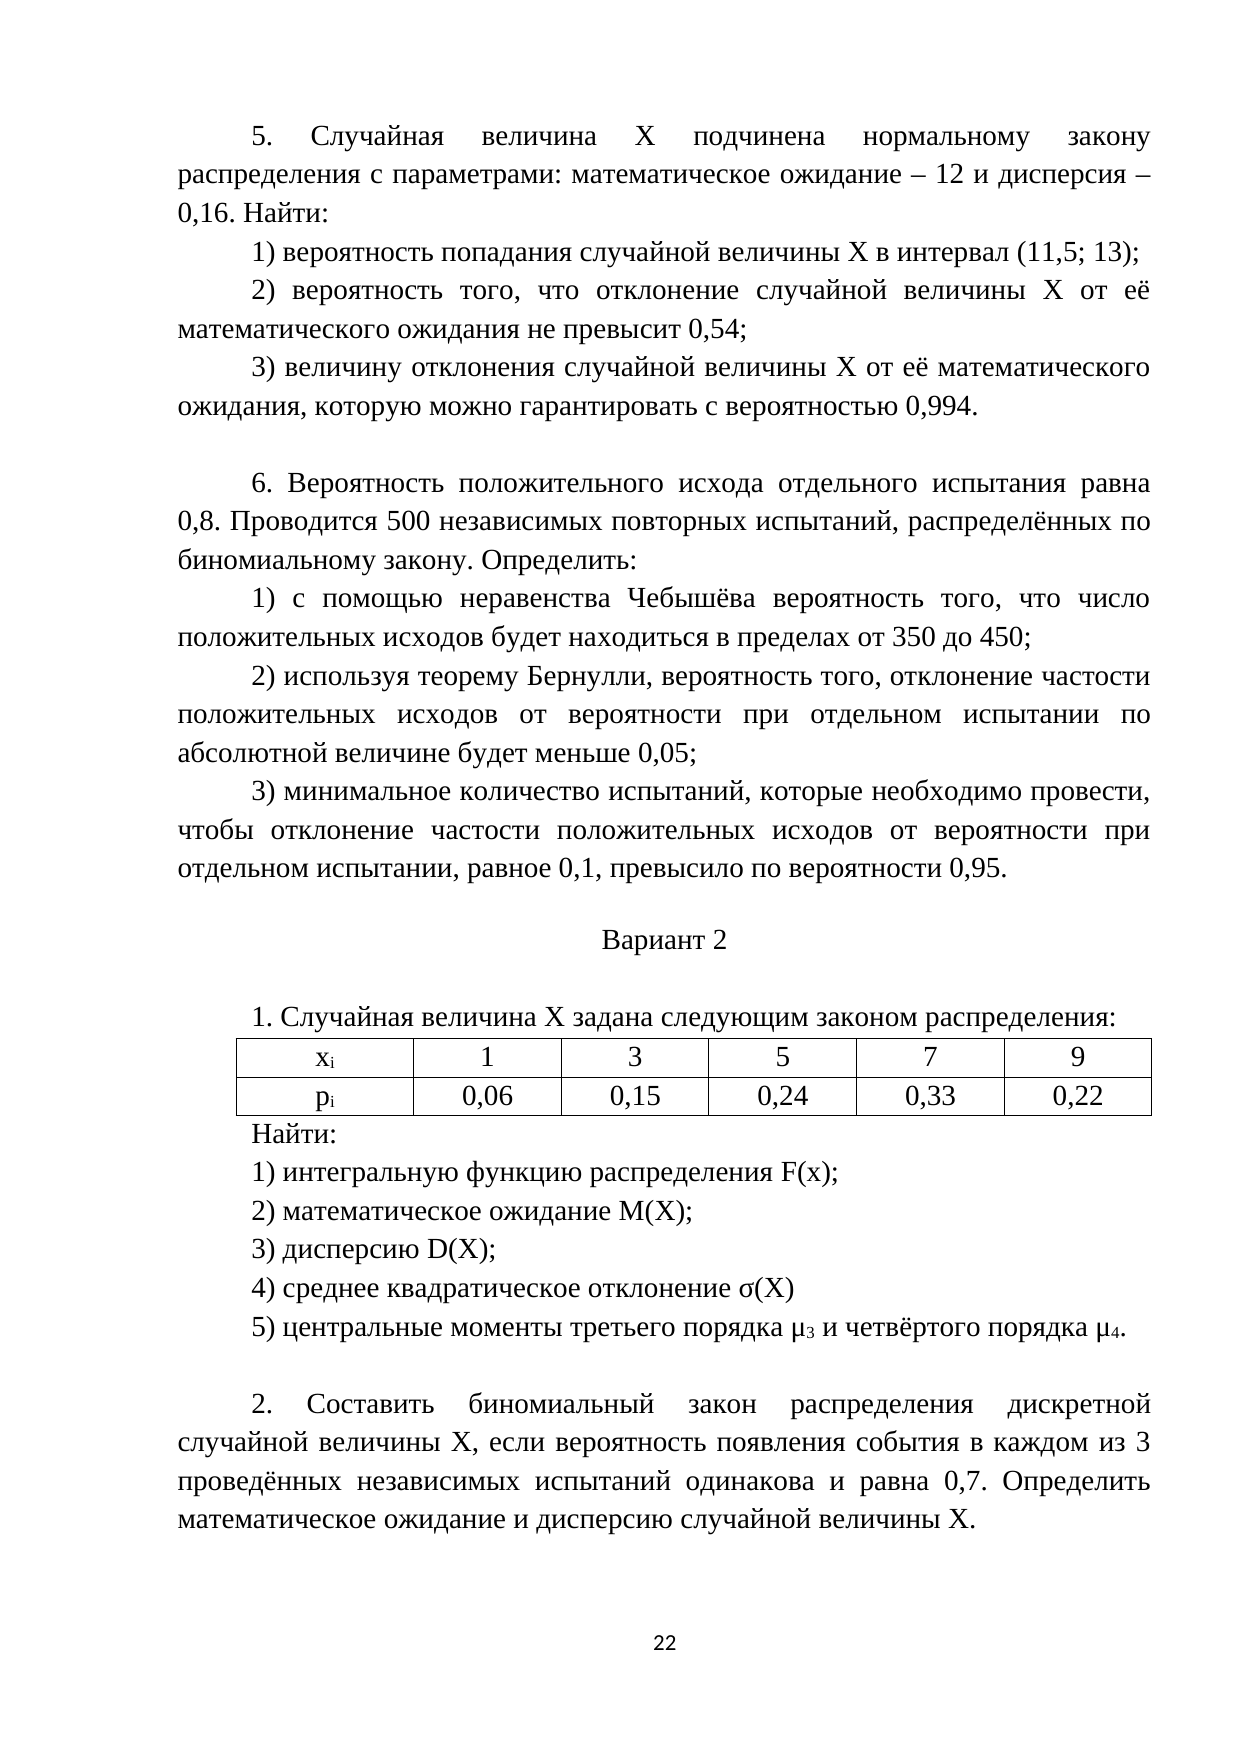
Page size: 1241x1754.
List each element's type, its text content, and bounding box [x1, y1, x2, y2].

text 1. Случайная величина Х задана следующим законом распределения: [177, 999, 1152, 1033]
text 1) вероятность попадания случайной величины Х в интервал (11,5; 13); [177, 234, 1152, 267]
table_header xi [237, 1039, 413, 1077]
text 3) минимальное количество испытаний, которые необходимо провести, чтобы отклонение частости положительных исходов от вероятности при отдельном испытании, равное 0,1, превысило по вероятности 0,95. [177, 773, 1152, 884]
table_cell pi [237, 1078, 413, 1115]
table_cell 0,06 [414, 1078, 561, 1115]
text 3) дисперсию D(X); [177, 1232, 1152, 1265]
text Найти: [177, 1116, 1152, 1149]
text 1) с помощью неравенства Чебышёва вероятность того, что число положительных исходов будет находиться в пределах от 350 до 450; [177, 581, 1152, 653]
text 3) величину отклонения случайной величины Х от её математического ожидания, которую можно гарантировать с вероятностью 0,994. [177, 349, 1152, 421]
text Вариант 2 [177, 922, 1152, 956]
table_header 1 [414, 1039, 561, 1077]
table_header 7 [857, 1039, 1004, 1077]
text 2) вероятность того, что отклонение случайной величины Х от её математического ожидания не превысит 0,54; [177, 272, 1152, 344]
text 6. Вероятность положительного исхода отдельного испытания равна 0,8. Проводится 500 независимых повторных испытаний, распределённых по биномиальному закону. Определить: [177, 465, 1152, 576]
text 4) среднее квадратическое отклонение σ(Х) [177, 1270, 1152, 1304]
text 1) интегральную функцию распределения F(x); [177, 1154, 1152, 1188]
table_cell 0,24 [709, 1078, 856, 1115]
table_cell 0,33 [857, 1078, 1004, 1115]
table_header 5 [709, 1039, 856, 1077]
text 2. Составить биномиальный закон распределения дискретной случайной величины Х, если вероятность появления события в каждом из 3 проведённых независимых испытаний одинакова и равна 0,7. Определить математическое ожидание и дисперсию случайной величины Х. [177, 1386, 1152, 1535]
text 2) используя теорему Бернулли, вероятность того, отклонение частости положительных исходов от вероятности при отдельном испытании по абсолютной величине будет меньше 0,05; [177, 658, 1152, 768]
text 5. Случайная величина Х подчинена нормальному закону распределения с параметрами: математическое ожидание – 12 и дисперсия – 0,16. Найти: [177, 118, 1152, 229]
table_cell 0,15 [562, 1078, 708, 1115]
text 5) центральные моменты третьего порядка μ3 и четвёртого порядка μ4. [177, 1309, 1152, 1342]
table_header 9 [1005, 1039, 1151, 1077]
table_cell 0,22 [1005, 1078, 1151, 1115]
text 2) математическое ожидание М(X); [177, 1193, 1152, 1227]
table_header 3 [562, 1039, 708, 1077]
